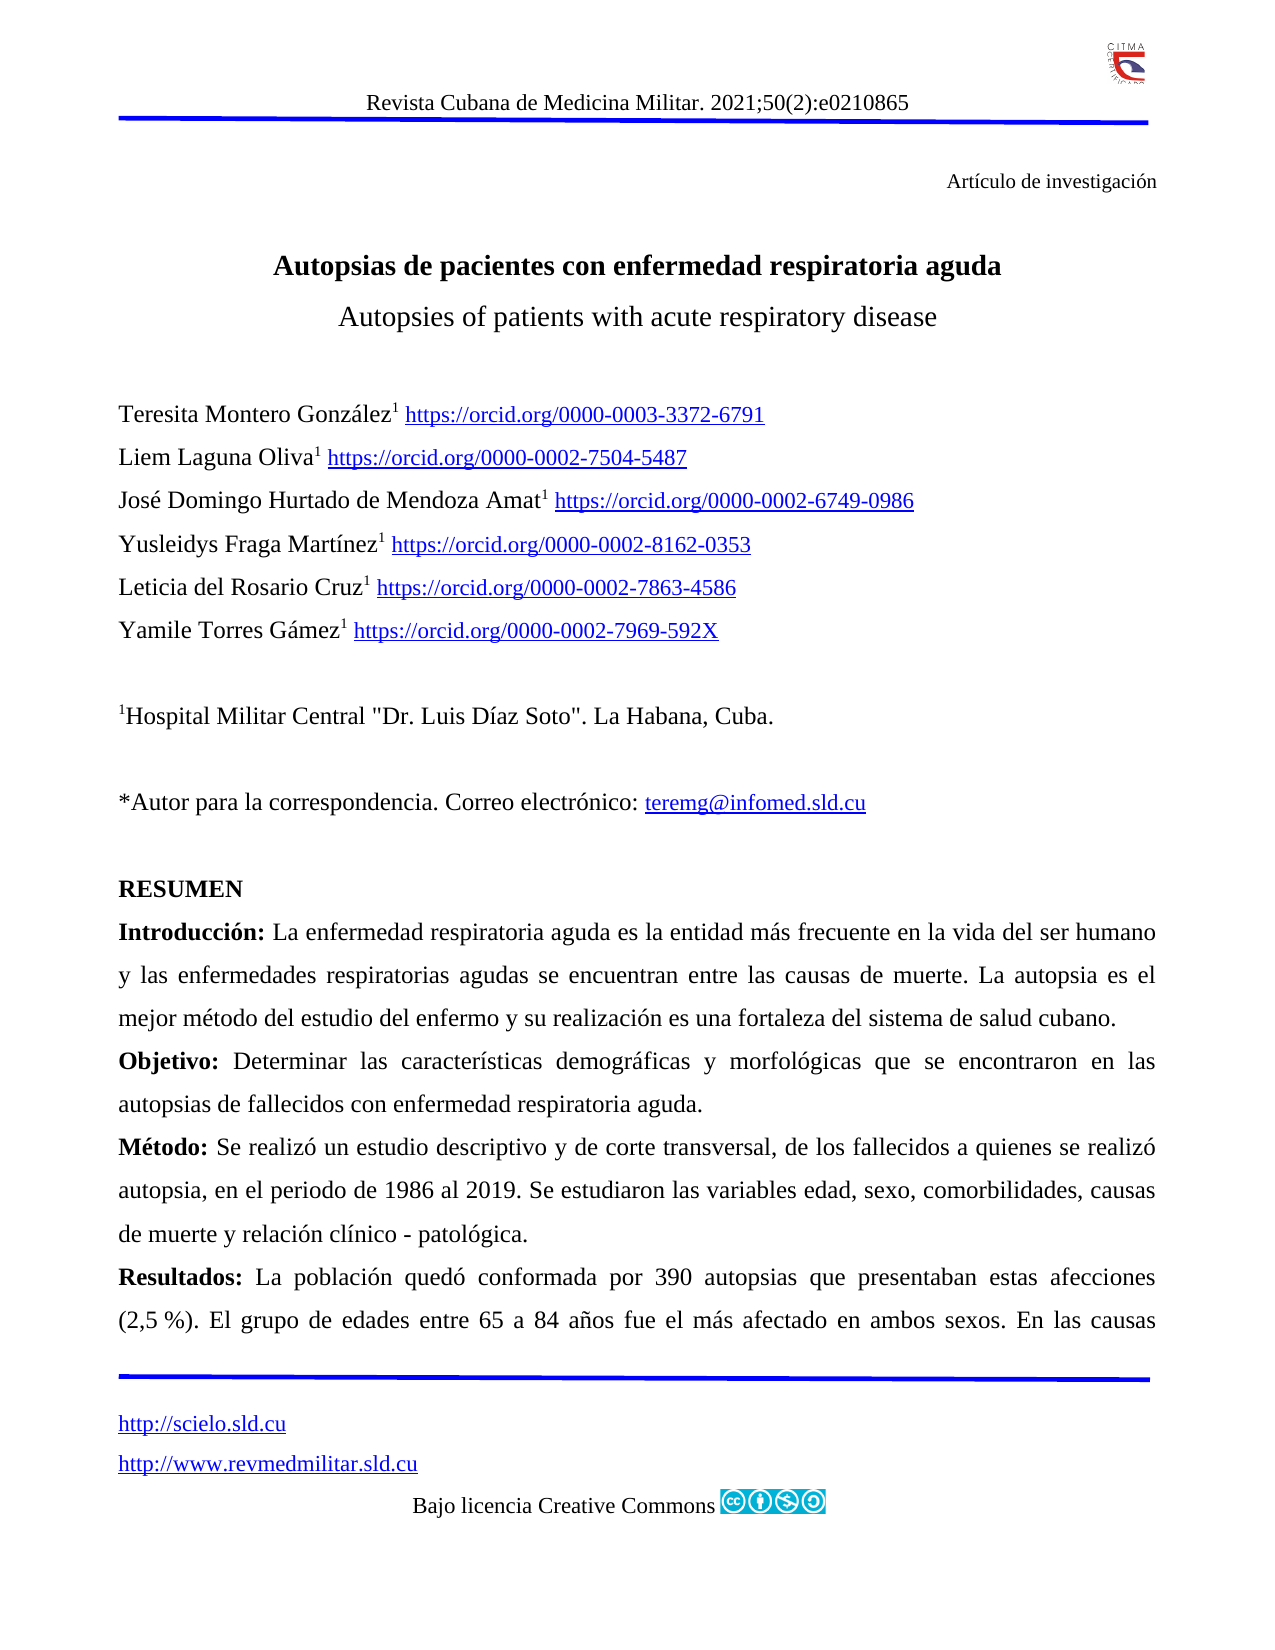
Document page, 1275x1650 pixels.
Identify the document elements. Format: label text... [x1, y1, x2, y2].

text RESUMEN [118, 874, 1057, 902]
text Autopsias de pacientes con enfermedad respiratoria aguda [118, 248, 1157, 282]
text Autopsies of patients with acute respiratory disease [118, 299, 1157, 332]
text Método: Se realizó un estudio descriptivo y de corte transversal, de los fallecidos a quienes se realizó autopsia, en el periodo de 1986 al 2019. Se estudiaron las variables edad, sexo, comorbilidades, causas de muerte y relación clínico - patológica. [118, 1132, 1157, 1247]
picture [720, 1489, 826, 1514]
text José Domingo Hurtado de Mendoza Amat1 https://orcid.org/0000-0002-6749-0986 [118, 486, 1157, 514]
text Artículo de investigación [118, 169, 1157, 193]
text Objetivo: Determinar las características demográficas y morfológicas que se encontraron en las autopsias de fallecidos con enfermedad respiratoria aguda. [118, 1046, 1157, 1118]
text Teresita Montero González1 https://orcid.org/0000-0003-3372-6791 [118, 399, 1157, 428]
picture [1107, 43, 1145, 84]
text Yusleidys Fraga Martínez1 https://orcid.org/0000-0002-8162-0353 [118, 529, 1157, 557]
text Leticia del Rosario Cruz1 https://orcid.org/0000-0002-7863-4586 [118, 572, 1157, 601]
text Introducción: La enfermedad respiratoria aguda es la entidad más frecuente en la vida del ser humano y las enfermedades respiratorias agudas se encuentran entre las causas de muerte. La autopsia es el mejor método del estudio del enfermo y su realización es una fortaleza del sistema de salud cubano. [118, 917, 1157, 1032]
text *Autor para la correspondencia. Correo electrónico: teremg@infomed.sld.cu [118, 787, 1157, 816]
text Yamile Torres Gámez1 https://orcid.org/0000-0002-7969-592X [118, 615, 1157, 644]
text Liem Laguna Oliva1 https://orcid.org/0000-0002-7504-5487 [118, 442, 1157, 471]
text 1Hospital Militar Central "Dr. Luis Díaz Soto". La Habana, Cuba. [118, 701, 1157, 730]
